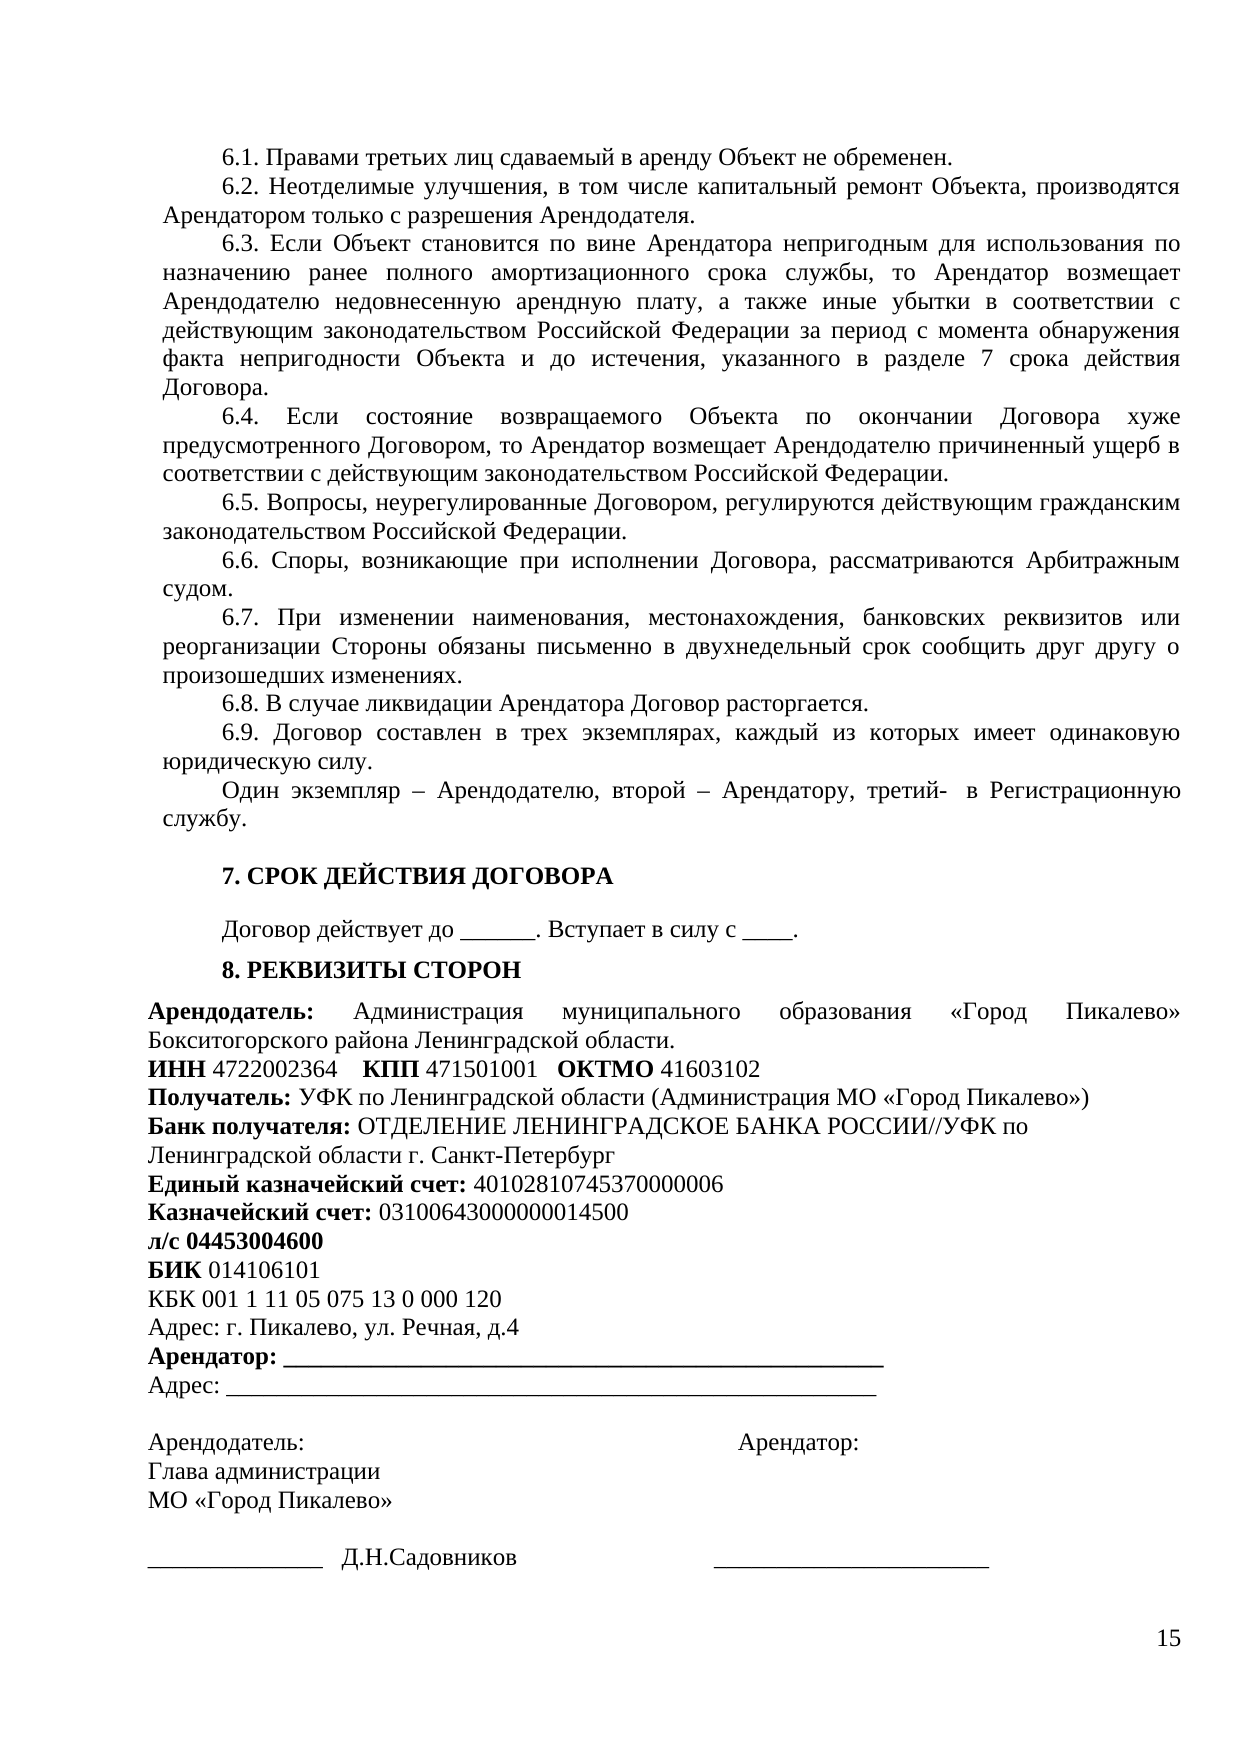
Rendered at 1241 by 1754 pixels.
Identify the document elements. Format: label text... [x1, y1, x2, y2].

text БИК 014106101 [148, 1255, 1181, 1284]
text Адрес: ____________________________________________________ [148, 1370, 1181, 1399]
text Один экземпляр – Арендодателю, второй – Арендатору, третий- в Регистрационную службу. [162, 775, 1181, 832]
text 6.5. Вопросы, неурегулированные Договором, регулируются действующим гражданским законодательством Российской Федерации. [162, 487, 1181, 545]
text 8. РЕКВИЗИТЫ СТОРОН [162, 955, 1181, 984]
text 6.6. Споры, возникающие при исполнении Договора, рассматриваются Арбитражным судом. [162, 545, 1181, 602]
text Глава администрации [148, 1456, 1181, 1485]
text Адрес: г. Пикалево, ул. Речная, д.4 [148, 1312, 1181, 1341]
text 6.2. Неотделимые улучшения, в том числе капитальный ремонт Объекта, производятся Арендатором только с разрешения Арендодателя. [162, 171, 1181, 228]
text КБК 001 1 11 05 075 13 0 000 120 [148, 1284, 1181, 1312]
text Единый казначейский счет: 40102810745370000006 [148, 1169, 1181, 1197]
text 6.1. Правами третьих лиц сдаваемый в аренду Объект не обременен. [162, 142, 1181, 171]
text ИНН 4722002364 КПП 471501001 ОКТМО 41603102 [148, 1054, 1181, 1082]
text Арендодатель: Администрация муниципального образования «Город Пикалево» Бокситогорского района Ленинградской области. [148, 996, 1181, 1054]
text ______________ Д.Н.Садовников ______________________ [148, 1542, 1181, 1571]
text 6.7. При изменении наименования, местонахождения, банковских реквизитов или реорганизации Стороны обязаны письменно в двухнедельный срок сообщить друг другу о произошедших изменениях. [162, 602, 1181, 688]
text Арендатор: ________________________________________________ [148, 1341, 1181, 1370]
text л/с 04453004600 [148, 1226, 1181, 1255]
text МО «Город Пикалево» [148, 1485, 1181, 1514]
text 6.9. Договор составлен в трех экземплярах, каждый из которых имеет одинаковую юридическую силу. [162, 717, 1181, 775]
text 7. СРОК ДЕЙСТВИЯ ДОГОВОРА [162, 861, 1181, 890]
text 6.3. Если Объект становится по вине Арендатора непригодным для использования по назначению ранее полного амортизационного срока службы, то Арендатор возмещает Арендодателю недовнесенную арендную плату, а также иные убытки в соответствии с действующим законодательством Российской Федерации за период с момента обнаружения факта непригодности Объекта и до истечения, указанного в разделе 7 срока действия Договора. [162, 228, 1181, 401]
text Казначейский счет: 03100643000000014500 [148, 1197, 1181, 1226]
text 6.8. В случае ликвидации Арендатора Договор расторгается. [162, 688, 1181, 717]
text Получатель: УФК по Ленинградской области (Администрация МО «Город Пикалево») [148, 1082, 1181, 1111]
text Арендодатель: Арендатор: [148, 1427, 1181, 1456]
text Договор действует до ______. Вступает в силу с ____. [162, 914, 1181, 942]
text 6.4. Если состояние возвращаемого Объекта по окончании Договора хуже предусмотренного Договором, то Арендатор возмещает Арендодателю причиненный ущерб в соответствии с действующим законодательством Российской Федерации. [162, 401, 1181, 487]
text Банк получателя: ОТДЕЛЕНИЕ ЛЕНИНГРАДСКОЕ БАНКА РОССИИ//УФК по Ленинградской области г. Санкт-Петербург [148, 1111, 1181, 1169]
